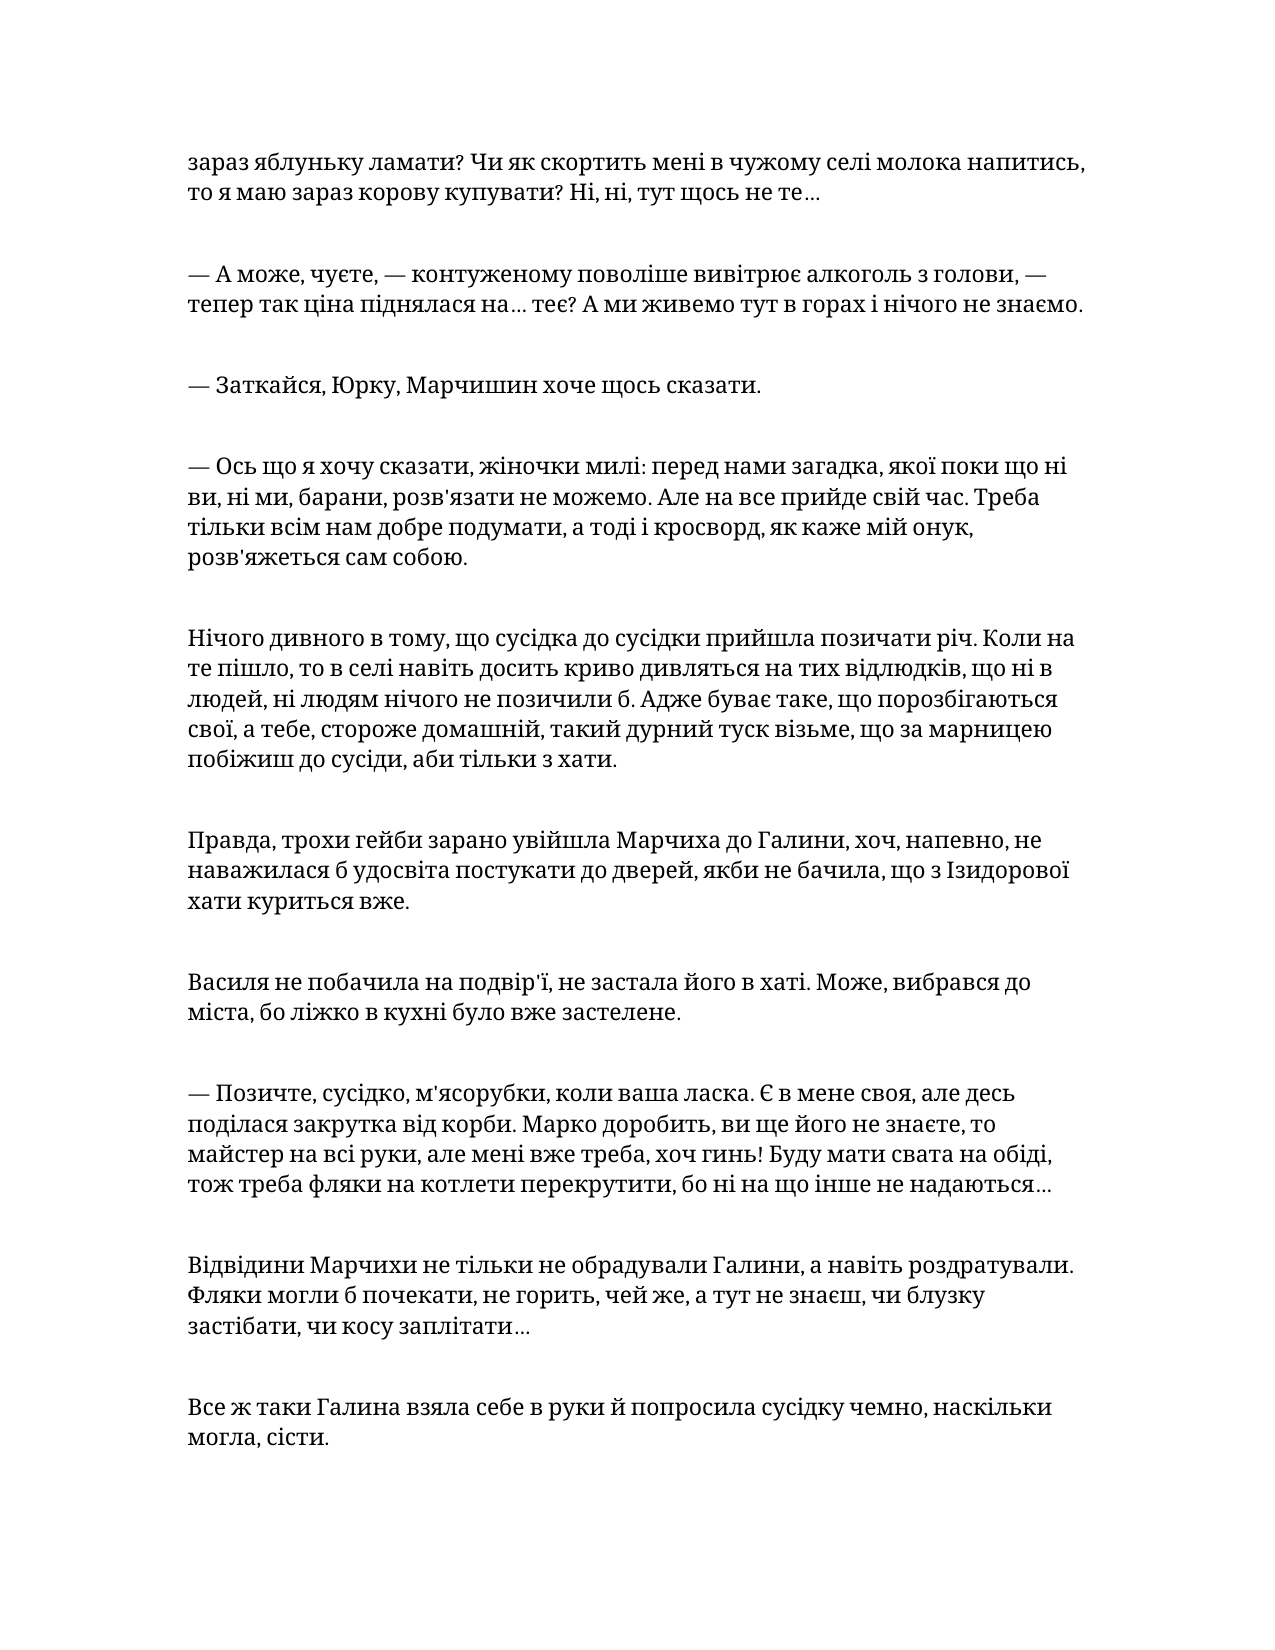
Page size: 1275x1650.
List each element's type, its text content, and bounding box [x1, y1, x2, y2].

text Все ж таки Галина взяла себе в руки й попросила сусідку чемно, наскільки могла, сісти. [187, 1364, 1087, 1451]
text Відвідини Марчихи не тільки не обрадували Галини, а навіть роздратували. Фляки могли б почекати, не горить, чей же, а тут не знаєш, чи блузку застібати, чи косу заплітати… [187, 1223, 1087, 1340]
text Василя не побачила на подвір'ї, не застала його в хаті. Може, вибрався до міста, бо ліжко в кухні було вже застелене. [187, 939, 1087, 1026]
text — Заткайся, Юрку, Марчишин хоче щось сказати. [187, 343, 1087, 399]
text — Ось що я хочу сказати, жіночки милі: перед нами загадка, якої поки що ні ви, ні ми, барани, розв'язати не можемо. Але на все прийде свій час. Треба тільки всім нам добре подумати, а тоді і кросворд, як каже мій онук, розв'яжеться сам собою. [187, 424, 1087, 571]
text Правда, трохи гейби зарано увійшла Марчиха до Галини, хоч, напевно, не наважилася б удосвіта постукати до дверей, якби не бачила, що з Ізидорової хати куриться вже. [187, 798, 1087, 915]
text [187, 150, 1087, 207]
text — А може, чуєте, — контуженому поволіше вивітрює алкоголь з голови, — тепер так ціна піднялася на… теє? А ми живемо тут в горах і нічого не знаємо. [187, 231, 1087, 318]
text — Позичте, сусідко, м'ясорубки, коли ваша ласка. Є в мене своя, але десь поділася закрутка від корби. Марко доробить, ви ще його не знаєте, то майстер на всі руки, але мені вже треба, хоч гинь! Буду мати свата на обіді, тож треба фляки на котлети перекрутити, бо ні на що інше не надаються… [187, 1051, 1087, 1198]
text Нічого дивного в тому, що сусідка до сусідки прийшла позичати річ. Коли на те пішло, то в селі навіть досить криво дивляться на тих відлюдків, що ні в людей, ні людям нічого не позичили б. Адже буває таке, що порозбігаються свої, а тебе, стороже домашній, такий дурний туск візьме, що за марницею побіжиш до сусіди, аби тільки з хати. [187, 596, 1087, 773]
